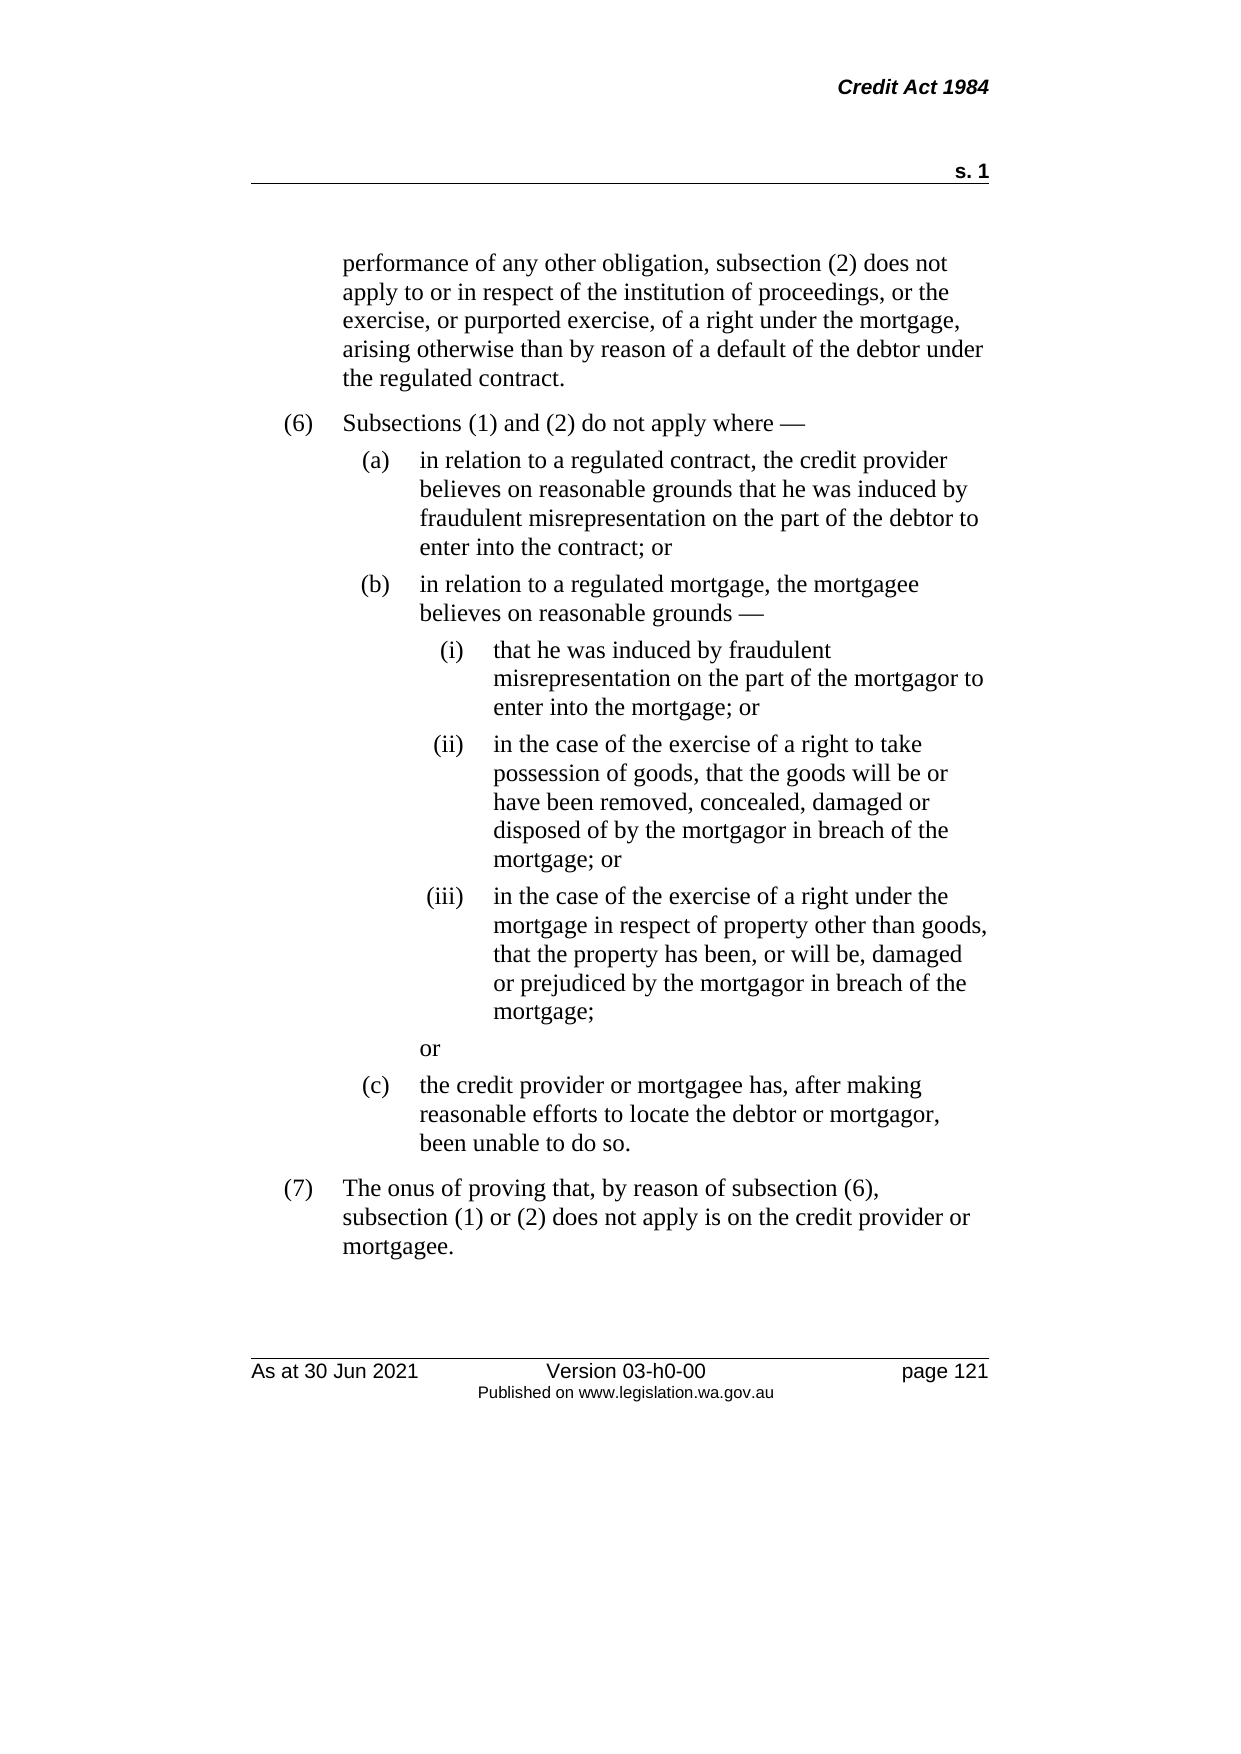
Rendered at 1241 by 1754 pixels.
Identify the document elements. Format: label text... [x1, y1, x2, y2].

text or [251, 1033, 989, 1062]
text (7) The onus of proving that, by reason of subsection (6), subsection (1) or (2) does not apply is on the credit provider or mortgagee. [251, 1173, 989, 1260]
text (iii) in the case of the exercise of a right under the mortgage in respect of property other than goods, that the property has been, or will be, damaged or prejudiced by the mortgagor in breach of the mortgage; [251, 881, 989, 1025]
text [251, 248, 989, 392]
text (i) that he was induced by fraudulent misrepresentation on the part of the mortgagor to enter into the mortgage; or [251, 635, 989, 721]
text (a) in relation to a regulated contract, the credit provider believes on reasonable grounds that he was induced by fraudulent misrepresentation on the part of the debtor to enter into the contract; or [251, 446, 989, 561]
text (b) in relation to a regulated mortgage, the mortgagee believes on reasonable grounds — [251, 569, 989, 626]
text (6) Subsections (1) and (2) do not apply where — [251, 408, 989, 437]
text (ii) in the case of the exercise of a right to take possession of goods, that the goods will be or have been removed, concealed, damaged or disposed of by the mortgagor in breach of the mortgage; or [251, 729, 989, 873]
text (c) the credit provider or mortgagee has, after making reasonable efforts to locate the debtor or mortgagor, been unable to do so. [251, 1071, 989, 1157]
